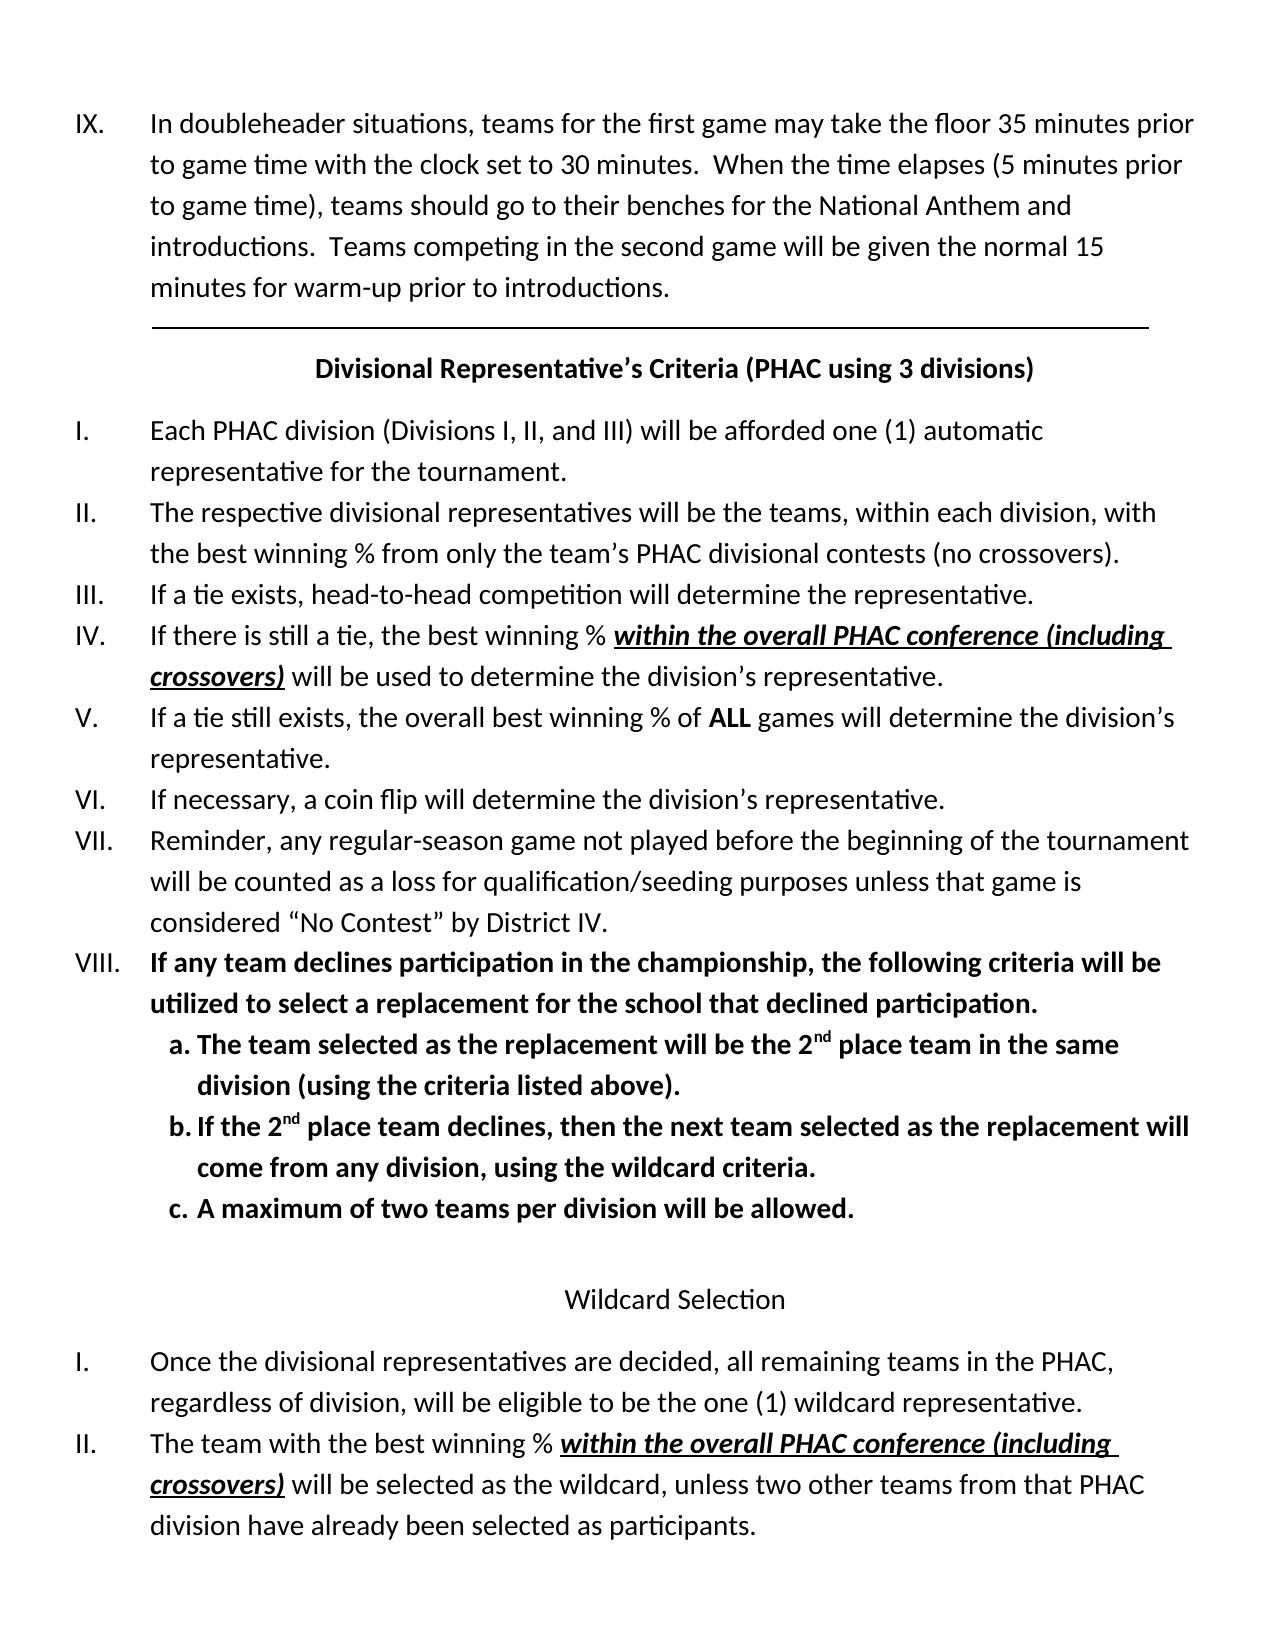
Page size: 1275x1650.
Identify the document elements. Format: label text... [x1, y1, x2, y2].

list Reminder, any regular-season game not played before the beginning of the tournament will be counted as a loss for qualification/seeding purposes unless that game is considered “No Contest” by District IV. [75, 822, 1200, 939]
text Wildcard Selection [150, 1281, 1200, 1317]
list If necessary, a coin flip will determine the division’s representative. [75, 781, 1200, 816]
list If the 2nd place team declines, then the next team selected as the replacement will come from any division, using the wildcard criteria. [169, 1108, 1200, 1185]
text Divisional Representative’s Criteria (PHAC using 3 divisions) [150, 351, 1200, 386]
list A maximum of two teams per division will be allowed. [169, 1190, 1200, 1226]
list If a tie exists, head-to-head competition will determine the representative. [75, 576, 1200, 612]
list If a tie still exists, the overall best winning % of ALL games will determine the division’s representative. [75, 699, 1200, 776]
list The team selected as the replacement will be the 2nd place team in the same division (using the criteria listed above). [169, 1026, 1200, 1103]
list If there is still a tie, the best winning % within the overall PHAC conference (including crossovers) will be used to determine the division’s representative. [75, 617, 1200, 694]
list The team with the best winning % within the overall PHAC conference (including crossovers) will be selected as the wildcard, unless two other teams from that PHAC division have already been selected as participants. [75, 1425, 1200, 1542]
list In doubleheader situations, teams for the first game may take the floor 35 minutes prior to game time with the clock set to 30 minutes. When the time elapses (5 minutes prior to game time), teams should go to their benches for the National Anthem and introductions. Teams competing in the second game will be given the normal 15 minutes for warm-up prior to introductions. [75, 105, 1200, 304]
list Each PHAC division (Divisions I, II, and III) will be afforded one (1) automatic representative for the tournament. [75, 412, 1200, 489]
list If any team declines participation in the championship, the following criteria will be utilized to select a replacement for the school that declined participation. [75, 944, 1200, 1021]
list The respective divisional representatives will be the teams, within each division, with the best winning % from only the team’s PHAC divisional contests (no crossovers). [75, 494, 1200, 571]
list Once the divisional representatives are decided, all remaining teams in the PHAC, regardless of division, will be eligible to be the one (1) wildcard representative. [75, 1343, 1200, 1419]
